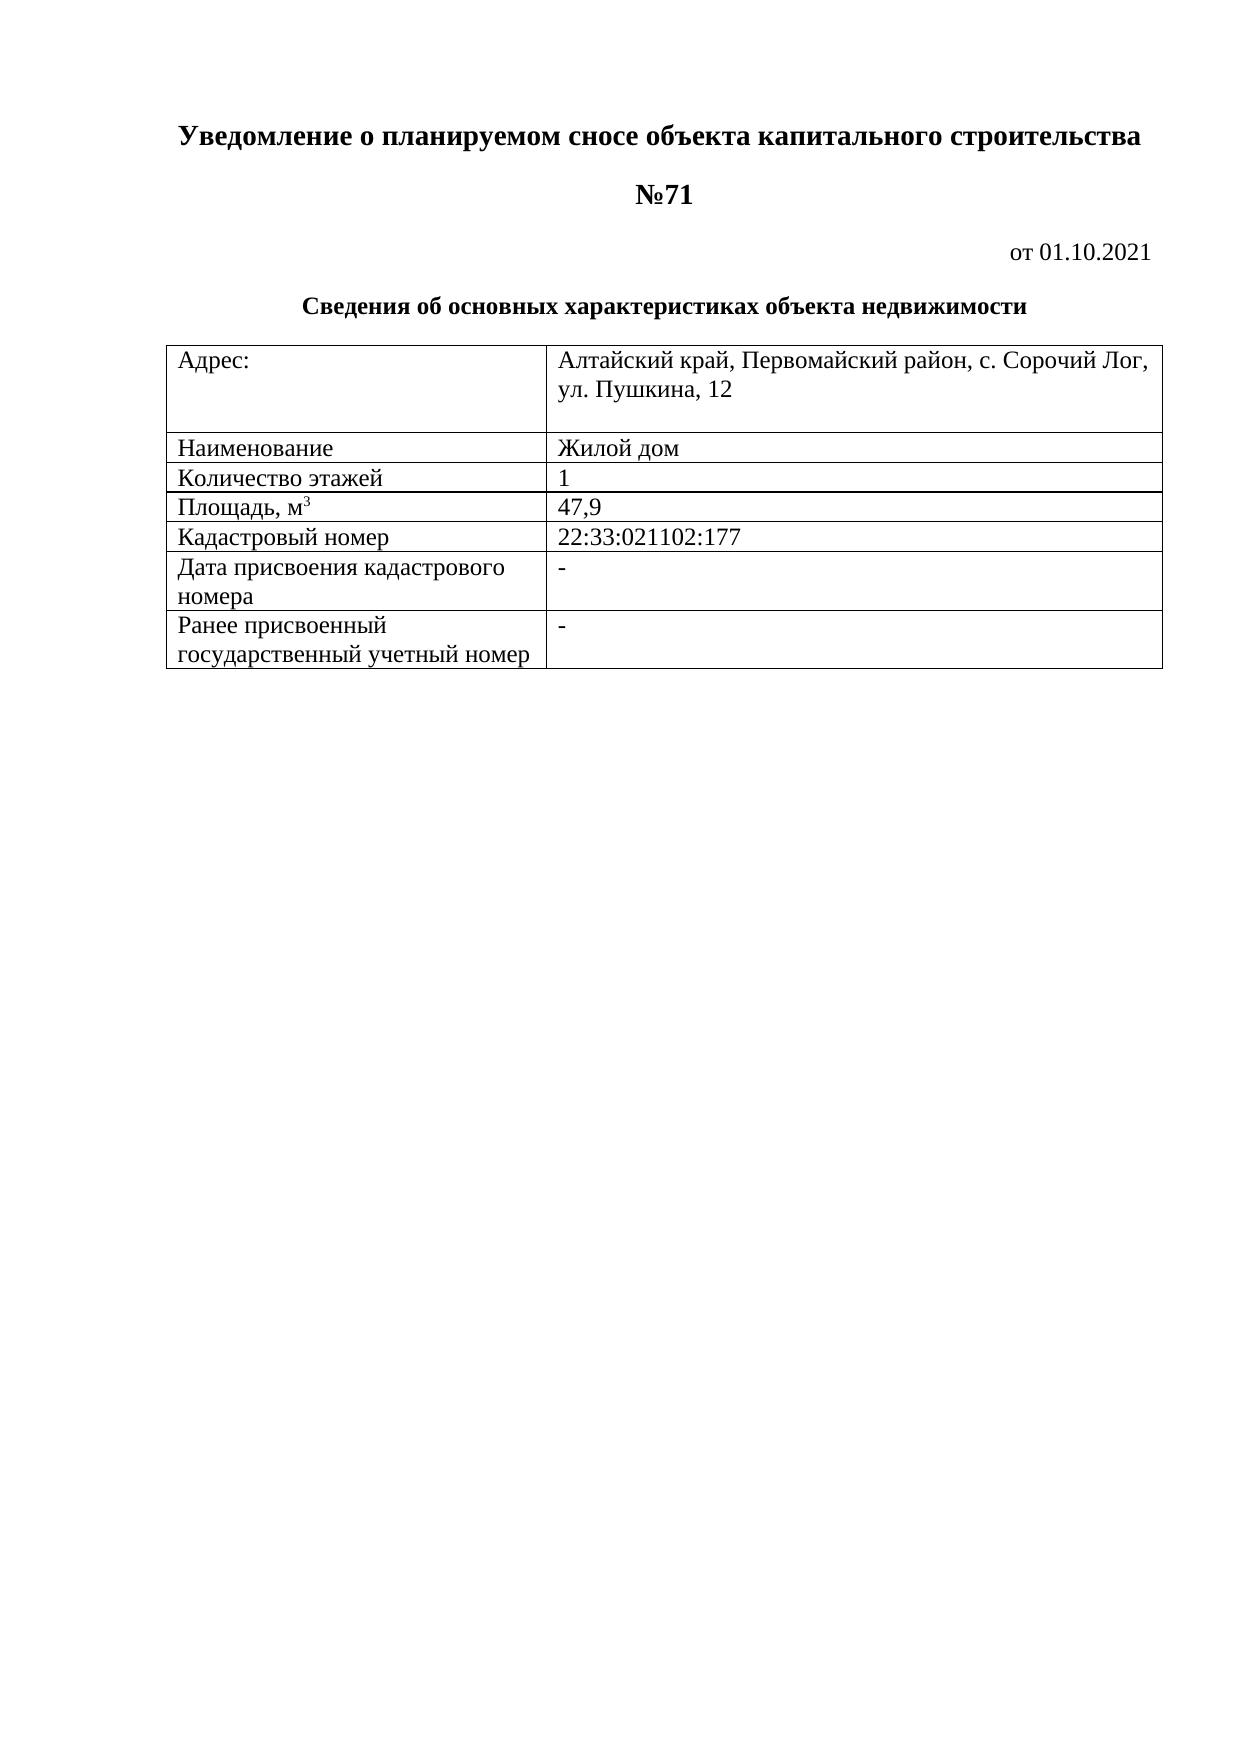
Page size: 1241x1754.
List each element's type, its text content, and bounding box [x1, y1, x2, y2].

table_cell Жилой дом [547, 433, 1162, 462]
table_header Адрес: [167, 346, 546, 432]
table_cell Площадь, м3 [167, 493, 546, 521]
table_cell Ранее присвоенный государственный учетный номер [167, 611, 546, 668]
text №71 [177, 177, 1152, 211]
table_header Алтайский край, Первомайский район, с. Сорочий Лог, ул. Пушкина, 12 [547, 346, 1162, 432]
table_cell Количество этажей [167, 463, 546, 491]
table_cell - [547, 552, 1162, 609]
table_cell 1 [547, 463, 1162, 491]
table_cell - [547, 611, 1162, 668]
table_cell Кадастровый номер [167, 522, 546, 551]
text Сведения об основных характеристиках объекта недвижимости [177, 291, 1152, 319]
table_cell 47,9 [547, 493, 1162, 521]
text Уведомление о планируемом сносе объекта капитального строительства [177, 118, 1152, 152]
table_cell Наименование [167, 433, 546, 462]
table_cell 22:33:021102:177 [547, 522, 1162, 551]
text от 01.10.2021 [177, 237, 1152, 266]
table_cell Дата присвоения кадастрового номера [167, 552, 546, 609]
